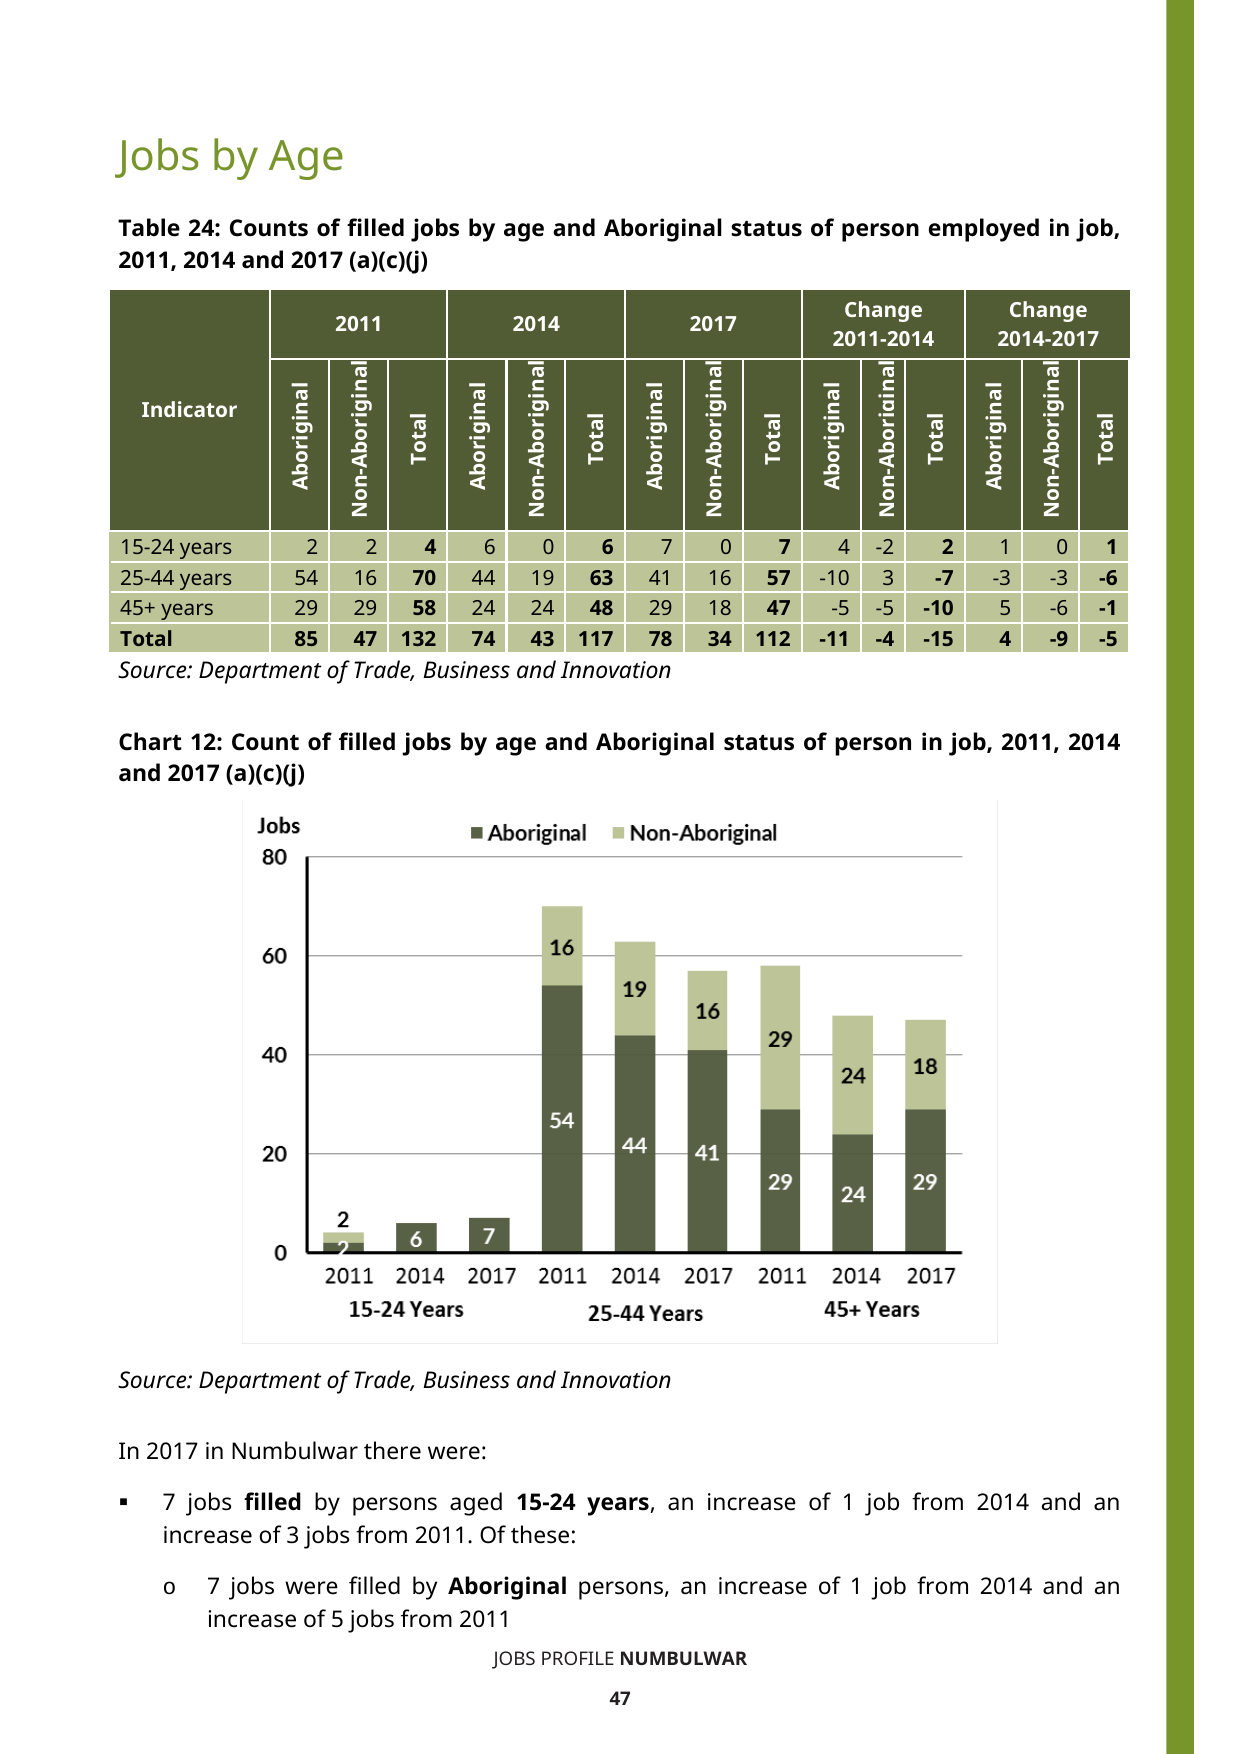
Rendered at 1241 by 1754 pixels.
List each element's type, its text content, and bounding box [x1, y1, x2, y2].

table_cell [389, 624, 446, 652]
text Source: Department of Trade, Business and Innovation [118, 1364, 1122, 1395]
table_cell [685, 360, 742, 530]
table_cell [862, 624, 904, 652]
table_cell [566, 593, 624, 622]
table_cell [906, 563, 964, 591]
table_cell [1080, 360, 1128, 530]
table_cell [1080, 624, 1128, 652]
text Table 24: Counts of filled jobs by age and Aboriginal status of person employed in job, 2011, 2014 and 2017 (a)(c)(j) [118, 212, 1122, 275]
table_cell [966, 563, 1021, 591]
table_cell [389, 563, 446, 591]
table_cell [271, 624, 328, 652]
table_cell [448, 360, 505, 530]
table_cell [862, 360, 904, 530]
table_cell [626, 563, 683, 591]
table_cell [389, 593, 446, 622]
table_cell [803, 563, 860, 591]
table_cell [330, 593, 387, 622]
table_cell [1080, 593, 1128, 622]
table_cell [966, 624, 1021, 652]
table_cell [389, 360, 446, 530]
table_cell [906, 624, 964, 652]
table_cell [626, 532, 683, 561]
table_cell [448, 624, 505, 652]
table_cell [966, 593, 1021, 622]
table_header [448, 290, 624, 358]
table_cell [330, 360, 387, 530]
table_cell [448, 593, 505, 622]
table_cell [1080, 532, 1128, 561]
text Source: Department of Trade, Business and Innovation [118, 654, 1122, 685]
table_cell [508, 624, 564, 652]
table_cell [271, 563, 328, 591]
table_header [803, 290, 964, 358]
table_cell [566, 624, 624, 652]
picture [241, 800, 999, 1345]
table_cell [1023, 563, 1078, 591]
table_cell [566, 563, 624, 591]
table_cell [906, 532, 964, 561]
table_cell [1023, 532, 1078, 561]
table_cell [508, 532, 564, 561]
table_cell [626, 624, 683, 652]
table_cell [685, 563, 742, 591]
text 7 jobs filled by persons aged 15-24 years, an increase of 1 job from 2014 and an increase of 3 jobs from 2011. Of these: [118, 1485, 1122, 1550]
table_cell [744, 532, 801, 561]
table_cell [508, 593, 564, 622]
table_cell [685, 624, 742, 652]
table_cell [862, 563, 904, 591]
text Chart 12: Count of filled jobs by age and Aboriginal status of person in job, 2011, 2014 and 2017 (a)(c)(j) [118, 725, 1122, 788]
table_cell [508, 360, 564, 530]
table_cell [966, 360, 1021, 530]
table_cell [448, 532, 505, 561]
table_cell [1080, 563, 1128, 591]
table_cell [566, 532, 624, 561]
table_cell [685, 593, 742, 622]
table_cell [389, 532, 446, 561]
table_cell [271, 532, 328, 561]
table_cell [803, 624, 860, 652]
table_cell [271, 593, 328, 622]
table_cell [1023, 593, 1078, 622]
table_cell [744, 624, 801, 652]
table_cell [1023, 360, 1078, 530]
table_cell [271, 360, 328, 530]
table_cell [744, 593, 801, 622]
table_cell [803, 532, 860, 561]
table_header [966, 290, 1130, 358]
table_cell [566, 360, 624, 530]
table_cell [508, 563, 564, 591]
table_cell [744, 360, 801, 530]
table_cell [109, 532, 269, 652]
text 7 jobs were filled by Aboriginal persons, an increase of 1 job from 2014 and an increase of 5 jobs from 2011 [162, 1569, 1122, 1635]
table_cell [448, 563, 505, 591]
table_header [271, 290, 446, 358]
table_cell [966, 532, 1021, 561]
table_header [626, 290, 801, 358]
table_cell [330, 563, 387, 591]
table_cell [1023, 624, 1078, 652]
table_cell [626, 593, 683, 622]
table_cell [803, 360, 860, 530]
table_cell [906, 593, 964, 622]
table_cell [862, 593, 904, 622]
subtitle Jobs by Age [118, 126, 1122, 183]
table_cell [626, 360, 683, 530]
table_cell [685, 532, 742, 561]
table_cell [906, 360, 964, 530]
text In 2017 in Numbulwar there were: [118, 1435, 1122, 1466]
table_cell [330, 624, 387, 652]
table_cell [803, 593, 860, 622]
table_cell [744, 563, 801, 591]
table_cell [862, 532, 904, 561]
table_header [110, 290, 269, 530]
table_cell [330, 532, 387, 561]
